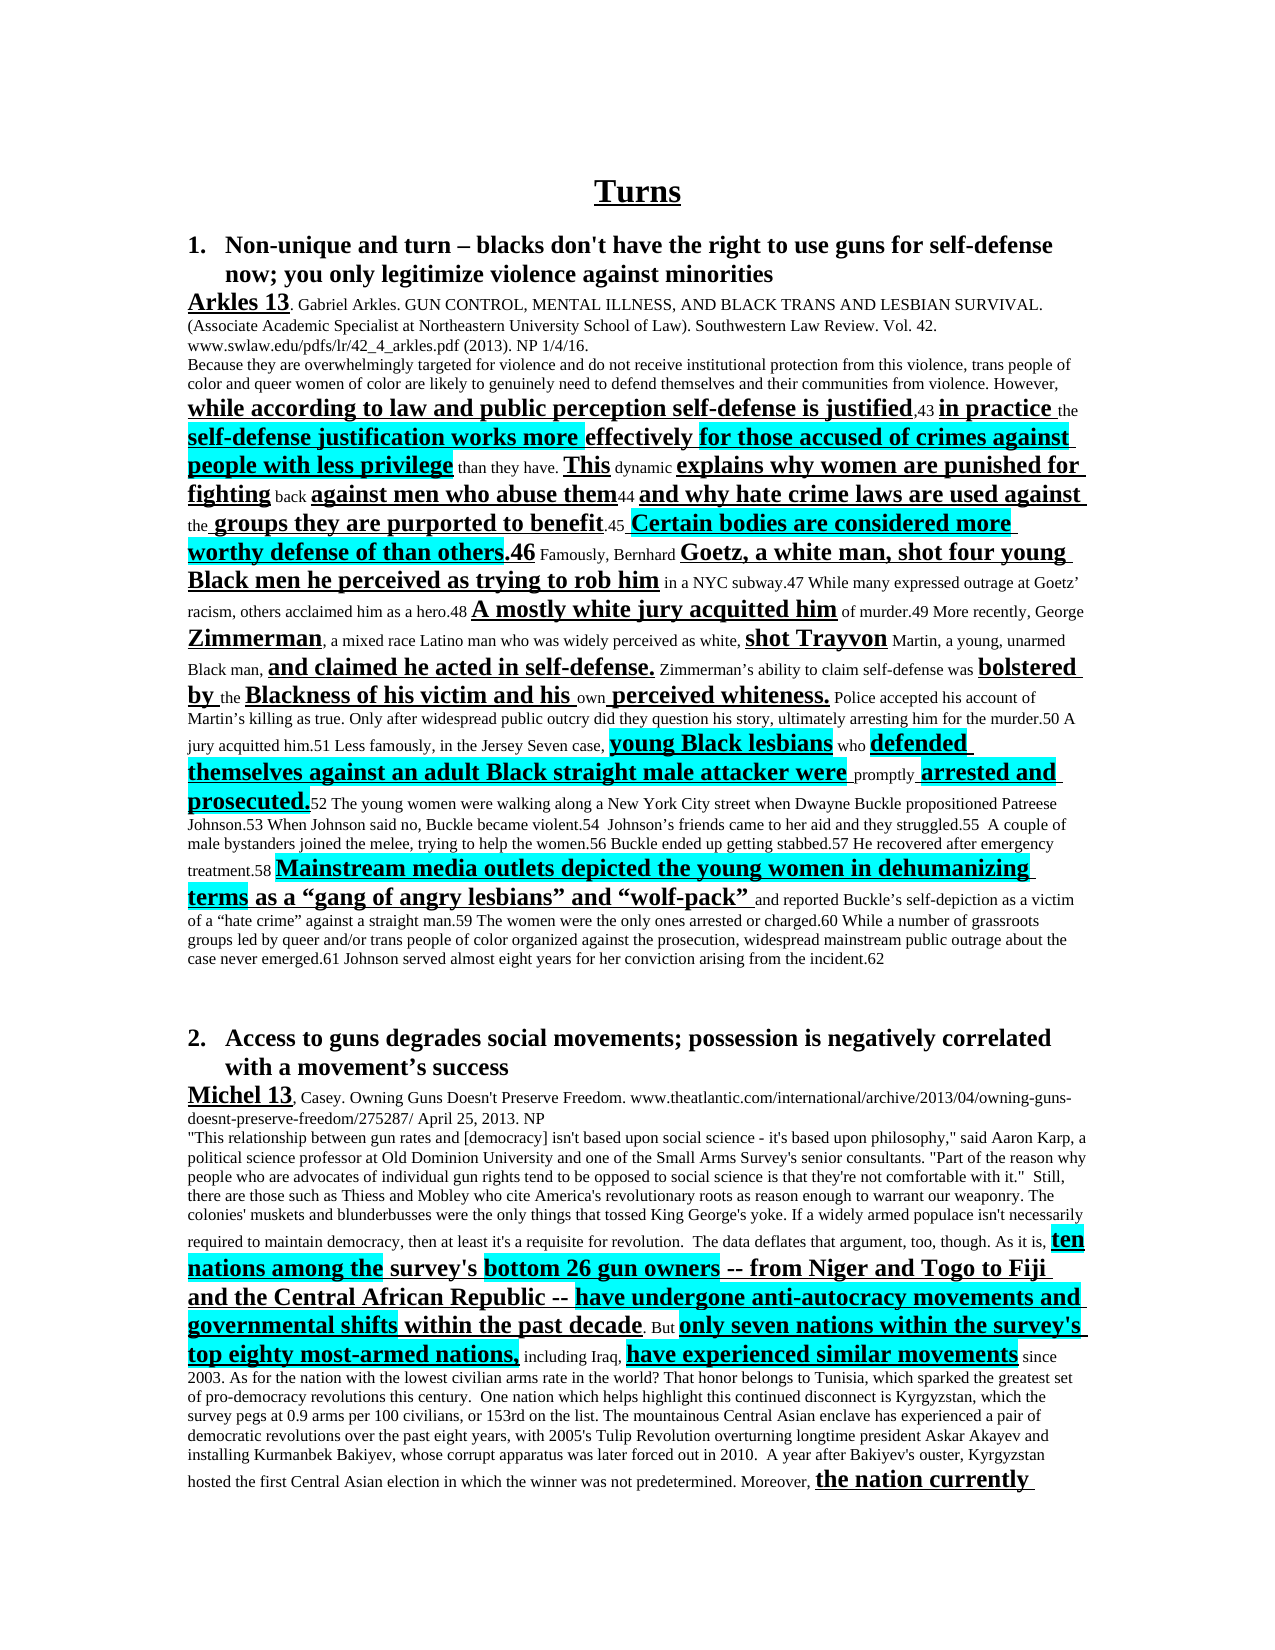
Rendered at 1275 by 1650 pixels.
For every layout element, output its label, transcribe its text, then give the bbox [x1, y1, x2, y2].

subtitle Non-unique and turn – blacks don't have the right to use guns for self-defense now; you only legitimize violence against minorities [187, 230, 1087, 287]
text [187, 1308, 1087, 1492]
subtitle Turns [187, 171, 1087, 209]
text Arkles 13. Gabriel Arkles. GUN CONTROL, MENTAL ILLNESS, AND BLACK TRANS AND LESBIAN SURVIVAL. (Associate Academic Specialist at Northeastern University School of Law). Southwestern Law Review. Vol. 42. www.swlaw.edu/pdfs/lr/42_4_arkles.pdf (2013). NP 1/4/16. [187, 287, 1087, 354]
subtitle Access to guns degrades social movements; possession is negatively correlated with a movement’s success [187, 1023, 1087, 1080]
text Michel 13, Casey. Owning Guns Doesn't Preserve Freedom. www.theatlantic.com/international/archive/2013/04/owning-guns-doesnt-preserve-freedom/275287/ April 25, 2013. NP [187, 1080, 1087, 1128]
text Because they are overwhelmingly targeted for violence and do not receive institutional protection from this violence, trans people of color and queer women of color are likely to genuinely need to defend themselves and their communities from violence. However, while according to law and public perception self-defense is justified,43 in practice the self-defense justification works more effectively for those accused of crimes against people with less privilege than they have. This dynamic explains why women are punished for fighting back against men who abuse them44 and why hate crime laws are used against the groups they are purported to benefit.45 Certain bodies are considered more worthy defense of than others.46 Famously, Bernhard Goetz, a white man, shot four young Black men he perceived as trying to rob him in a NYC subway.47 While many expressed outrage at Goetz’ racism, others acclaimed him as a hero.48 A mostly white jury acquitted him of murder.49 More recently, George Zimmerman, a mixed race Latino man who was widely perceived as white, shot Trayvon Martin, a young, unarmed Black man, and claimed he acted in self-defense. Zimmerman’s ability to claim self-defense was bolstered by the Blackness of his victim and his own perceived whiteness. Police accepted his account of Martin’s killing as true. Only after widespread public outcry did they question his story, ultimately arresting him for the murder.50 A jury acquitted him.51 Less famously, in the Jersey Seven case, young Black lesbians who defended themselves against an adult Black straight male attacker were promptly arrested and prosecuted.52 The young women were walking along a New York City street when Dwayne Buckle propositioned Patreese Johnson.53 When Johnson said no, Buckle became violent.54 Johnson’s friends came to her aid and they struggled.55 A couple of male bystanders joined the melee, trying to help the women.56 Buckle ended up getting stabbed.57 He recovered after emergency treatment.58 Mainstream media outlets depicted the young women in dehumanizing terms as a “gang of angry lesbians” and “wolf-pack” and reported Buckle’s self-depiction as a victim of a “hate crime” against a straight man.59 The women were the only ones arrested or charged.60 While a number of grassroots groups led by queer and/or trans people of color organized against the prosecution, widespread mainstream public outrage about the case never emerged.61 Johnson served almost eight years for her conviction arising from the incident.62 [187, 354, 1087, 968]
